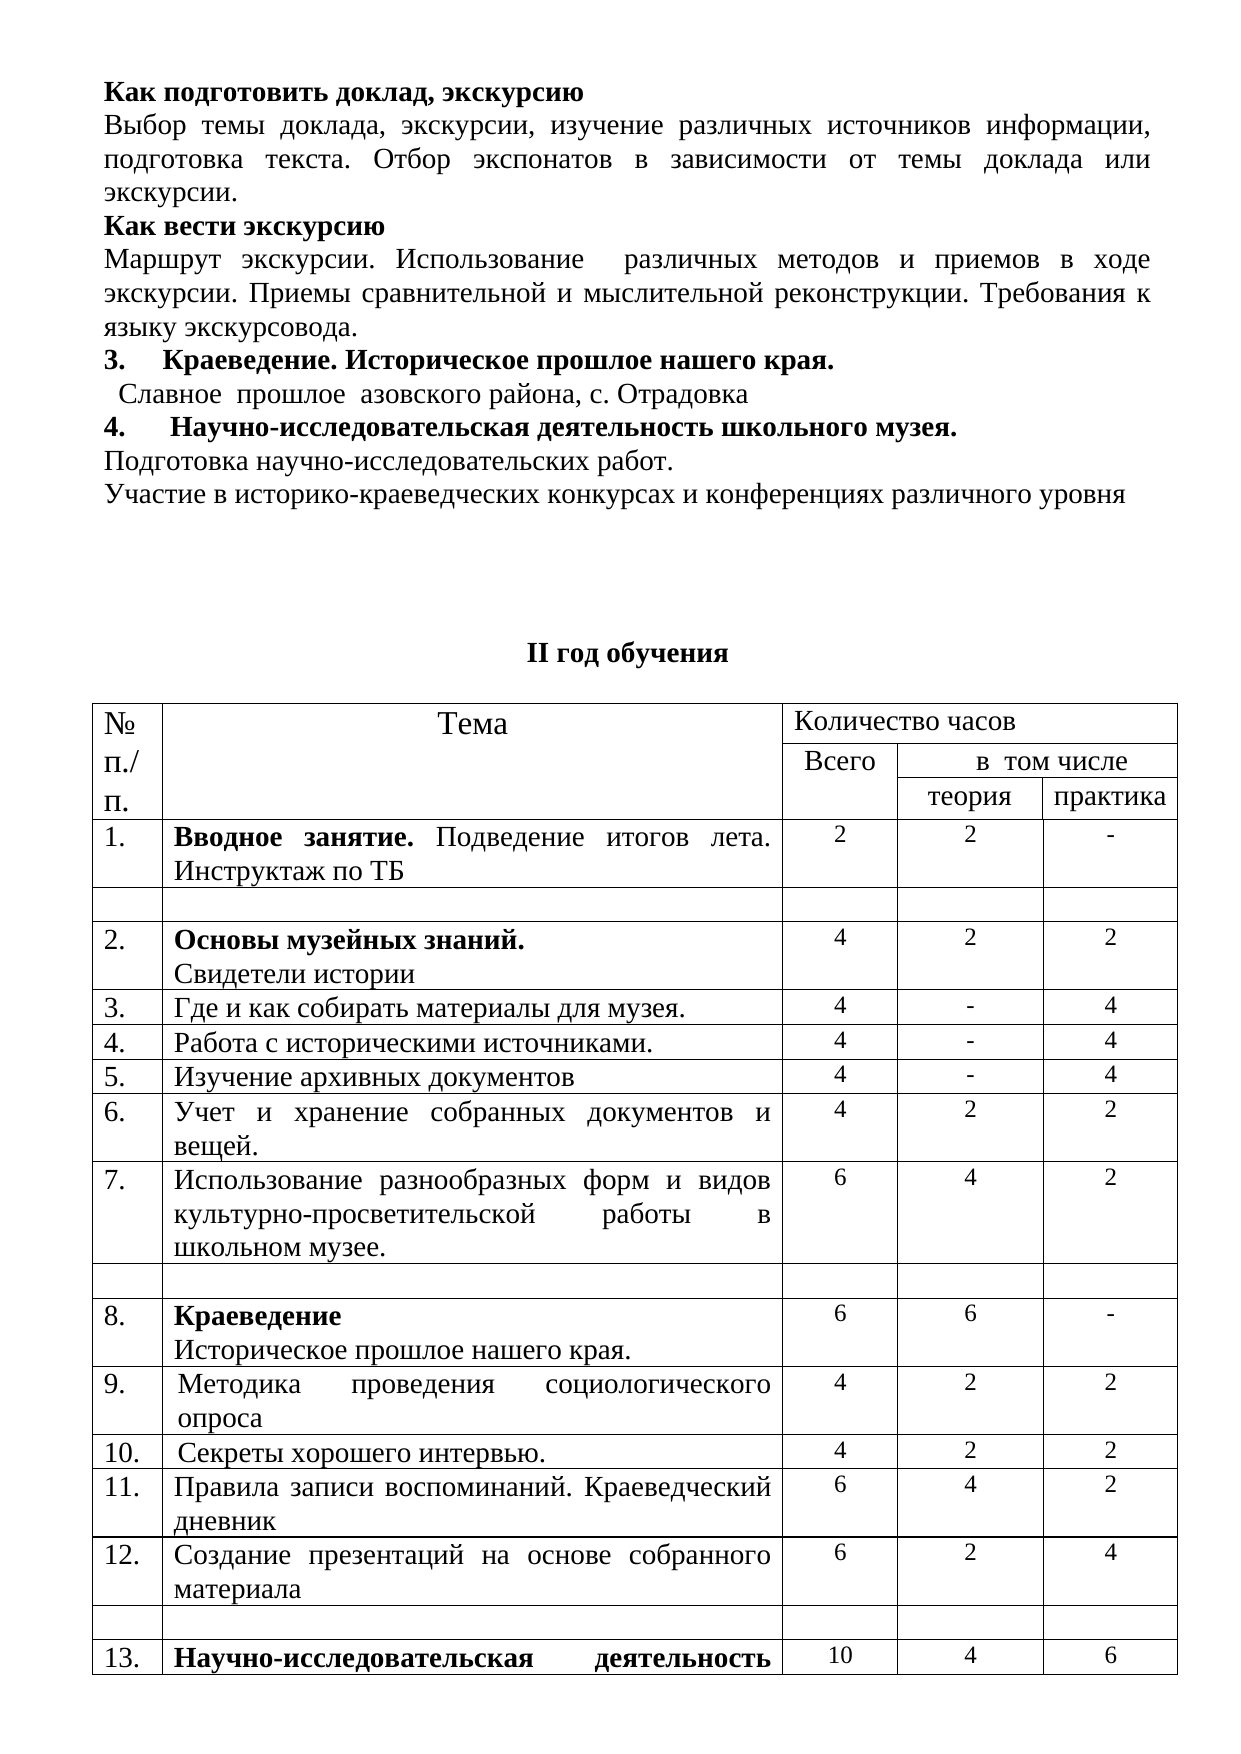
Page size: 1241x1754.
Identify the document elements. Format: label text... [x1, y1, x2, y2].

table_header Тема [163, 704, 782, 818]
table_cell 2 [1044, 1435, 1177, 1468]
list Научно-исследовательская деятельность школьного музея. [103, 409, 1152, 443]
table_cell [93, 1162, 162, 1263]
table_cell [93, 820, 162, 887]
table_cell [93, 1094, 162, 1161]
list Краеведение. Историческое прошлое нашего края. [103, 342, 1152, 376]
table_cell 2 [1044, 1469, 1177, 1536]
table_cell [783, 888, 897, 921]
table_cell [93, 888, 162, 921]
table_header Количество часов [783, 704, 1177, 742]
table_cell [93, 1435, 162, 1468]
table_cell Методика проведения социологического опроса [163, 1367, 782, 1434]
table_cell - [898, 1025, 1043, 1058]
table_cell 2 [898, 1538, 1043, 1604]
table_cell [1044, 888, 1177, 921]
table_header № п./п. [93, 704, 162, 818]
text Маршрут экскурсии. Использование различных методов и приемов в ходе экскурсии. Приемы сравнительной и мыслительной реконструкции. Требования к языку экскурсовода. [103, 242, 1152, 342]
text Участие в историко-краеведческих конкурсах и конференциях различного уровня [103, 476, 1152, 510]
table_cell 6 [898, 1299, 1043, 1366]
table_cell 2 [1044, 1162, 1177, 1263]
table_cell 2 [898, 1435, 1043, 1468]
table_cell Работа с историческими источниками. [163, 1025, 782, 1058]
table_cell Использование разнообразных форм и видов культурно-просветительской работы в школьном музее. [163, 1162, 782, 1263]
table_cell [93, 1025, 162, 1058]
table_cell 4 [1044, 1538, 1177, 1604]
table_cell 4 [898, 1469, 1043, 1536]
table_cell [93, 990, 162, 1024]
table_cell 2 [1044, 1094, 1177, 1161]
table_cell 2 [898, 820, 1043, 887]
table_cell Где и как собирать материалы для музея. [163, 990, 782, 1024]
table_cell [93, 1538, 162, 1604]
table_cell 2 [898, 1094, 1043, 1161]
table_cell практика [1043, 778, 1177, 818]
table_cell [898, 1264, 1043, 1297]
table_cell Изучение архивных документов [163, 1060, 782, 1093]
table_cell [163, 1640, 782, 1674]
table_cell [1044, 1606, 1177, 1639]
table_cell 4 [783, 1025, 897, 1058]
table_cell 6 [783, 1299, 897, 1366]
table_cell 6 [783, 1162, 897, 1263]
table_cell [93, 1469, 162, 1536]
table_cell Секреты хорошего интервью. [163, 1435, 782, 1468]
table_cell - [898, 990, 1043, 1024]
table_cell 2 [783, 820, 897, 887]
table_cell теория [898, 778, 1042, 818]
table_cell 4 [783, 1435, 897, 1468]
table_cell [1044, 1264, 1177, 1297]
table_cell Всего [783, 744, 897, 818]
table_cell 6 [1044, 1640, 1177, 1674]
table_cell Краеведение Историческое прошлое нашего края. [163, 1299, 782, 1366]
table_cell [93, 922, 162, 989]
table_cell 2 [898, 922, 1043, 989]
table_cell 4 [783, 1094, 897, 1161]
table_cell 4 [1044, 1025, 1177, 1058]
text Как вести экскурсию [103, 208, 1152, 242]
table_cell [93, 1367, 162, 1434]
table_cell - [898, 1060, 1043, 1093]
table_cell [783, 1264, 897, 1297]
table_cell 4 [783, 922, 897, 989]
table_cell [898, 1606, 1043, 1639]
table_cell 4 [783, 990, 897, 1024]
table_cell 6 [783, 1469, 897, 1536]
table_cell 4 [898, 1162, 1043, 1263]
table_cell - [1044, 820, 1177, 887]
table_cell Вводное занятие. Подведение итогов лета. Инструктаж по ТБ [163, 820, 782, 887]
table_cell 10 [783, 1640, 897, 1674]
table_cell [898, 888, 1043, 921]
text Славное прошлое азовского района, с. Отрадовка [103, 376, 1152, 409]
table_cell 6 [783, 1538, 897, 1604]
table_cell [93, 1640, 162, 1674]
table_cell - [1044, 1299, 1177, 1366]
table_cell в том числе [898, 744, 1177, 777]
table_cell 4 [1044, 990, 1177, 1024]
table_cell 2 [1044, 922, 1177, 989]
table_cell [93, 1606, 162, 1639]
table_cell Основы музейных знаний. Свидетели истории [163, 922, 782, 989]
table_cell 4 [783, 1367, 897, 1434]
text II год обучения [103, 635, 1152, 669]
table_cell [163, 1264, 782, 1297]
text Выбор темы доклада, экскурсии, изучение различных источников информации, подготовка текста. Отбор экспонатов в зависимости от темы доклада или экскурсии. [103, 107, 1152, 208]
text Как подготовить доклад, экскурсию [103, 74, 1152, 107]
table_cell [783, 1606, 897, 1639]
table_cell [93, 1060, 162, 1093]
table_cell Создание презентаций на основе собранного материала [163, 1538, 782, 1604]
table_cell [93, 1299, 162, 1366]
table_cell Учет и хранение собранных документов и вещей. [163, 1094, 782, 1161]
table_cell [163, 888, 782, 921]
table_cell [163, 1606, 782, 1639]
text Подготовка научно-исследовательских работ. [103, 443, 1152, 476]
table_cell 2 [898, 1367, 1043, 1434]
table_cell 4 [783, 1060, 897, 1093]
table_cell 4 [898, 1640, 1043, 1674]
table_cell 2 [1044, 1367, 1177, 1434]
table_cell [93, 1264, 162, 1297]
table_cell 4 [1044, 1060, 1177, 1093]
table_cell Правила записи воспоминаний. Краеведческий дневник [163, 1469, 782, 1536]
